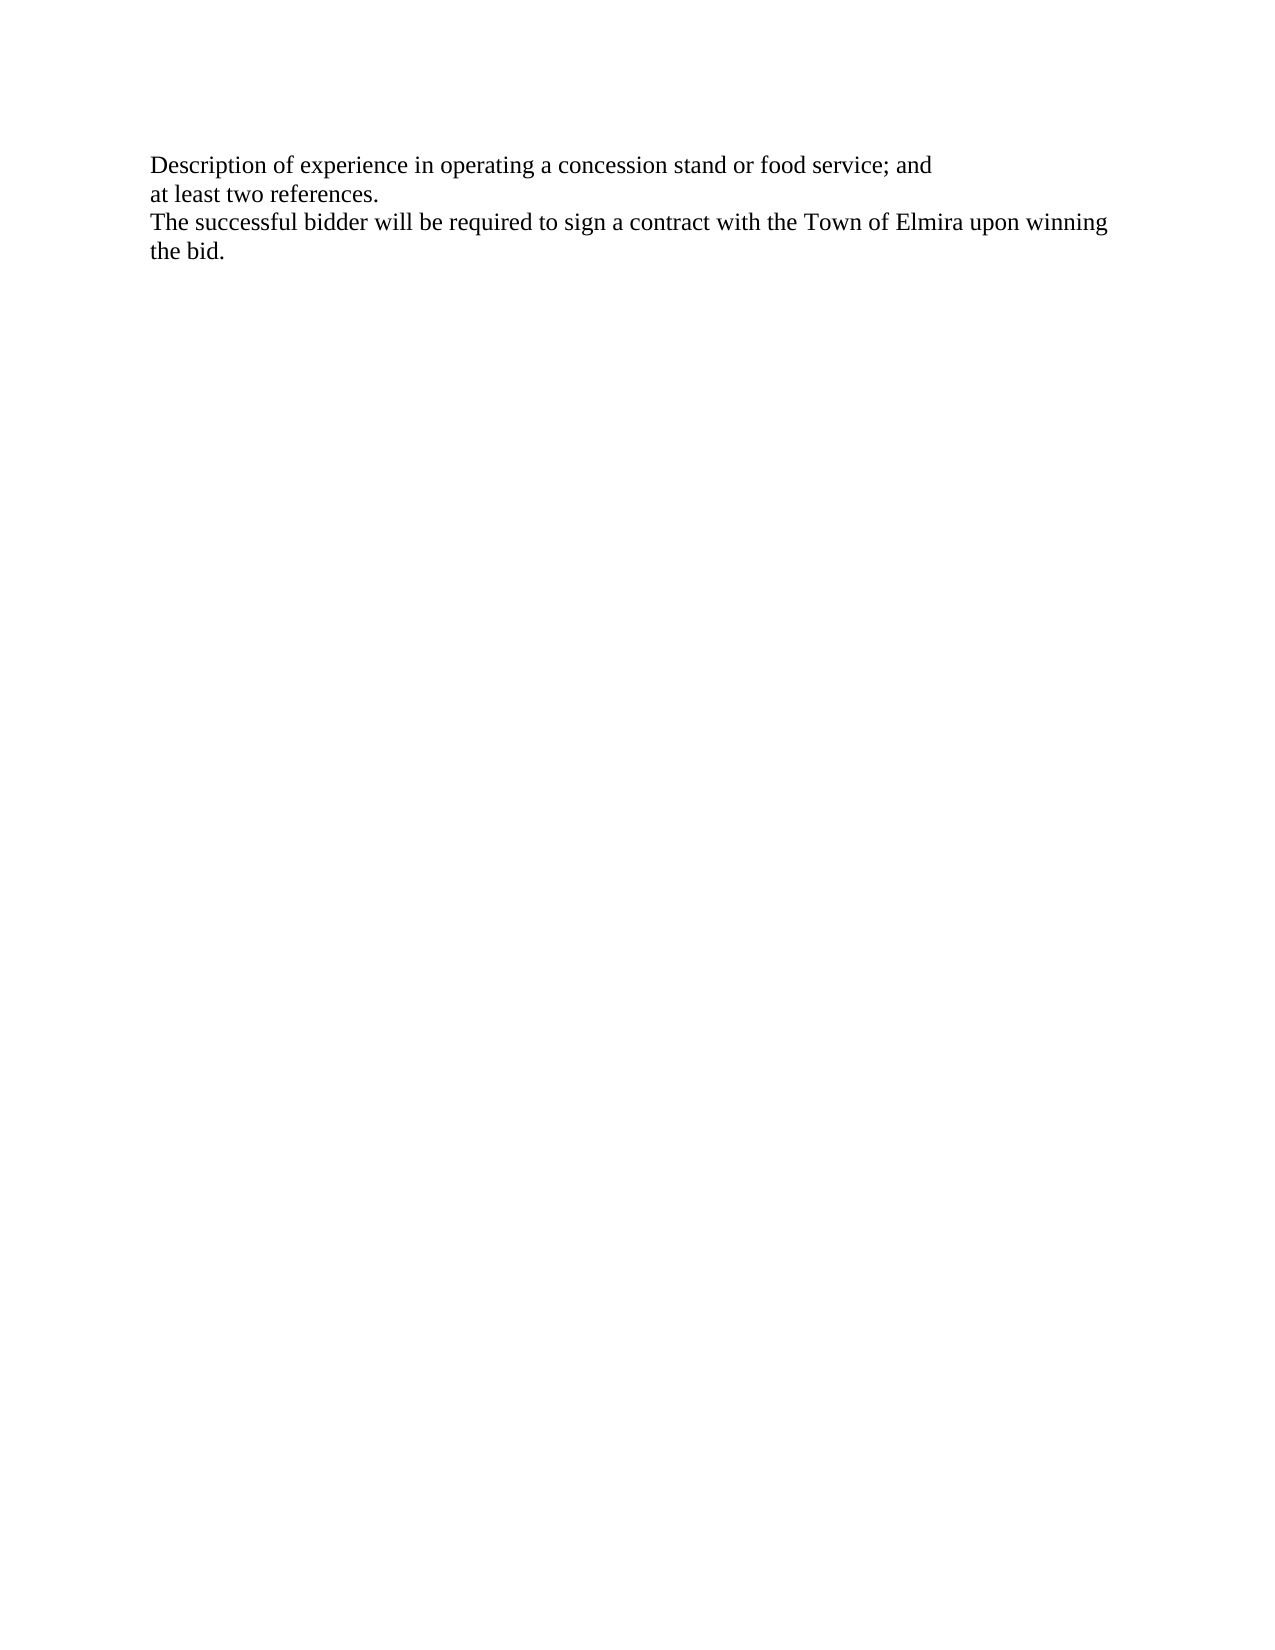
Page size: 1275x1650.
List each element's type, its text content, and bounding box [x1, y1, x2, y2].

text Description of experience in operating a concession stand or food service; and [150, 150, 1125, 179]
text The successful bidder will be required to sign a contract with the Town of Elmira upon winning the bid. [150, 207, 1125, 265]
text at least two references. [150, 179, 1125, 207]
